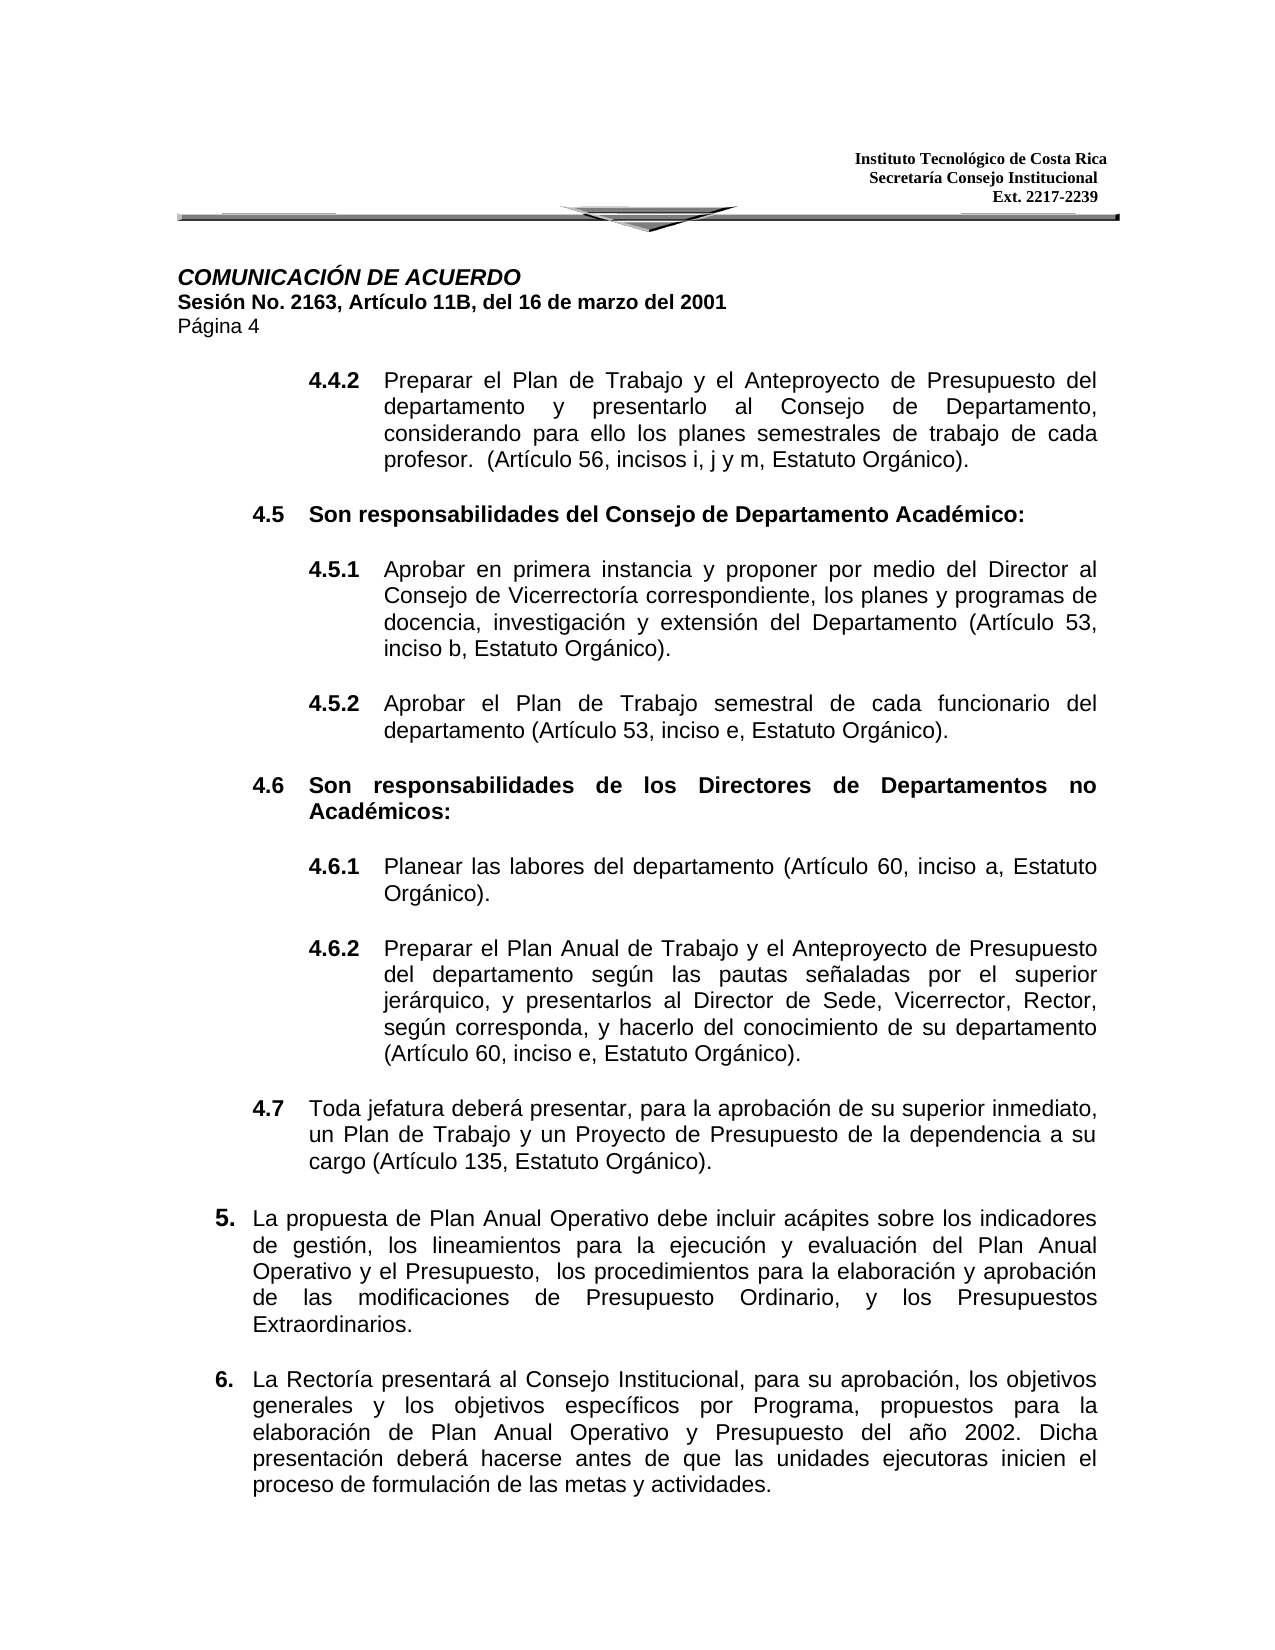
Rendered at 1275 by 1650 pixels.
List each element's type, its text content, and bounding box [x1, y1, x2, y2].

list Aprobar el Plan de Trabajo semestral de cada funcionario del departamento (Artículo 53, inciso e, Estatuto Orgánico). [308, 690, 1098, 743]
list Preparar el Plan de Trabajo y el Anteproyecto de Presupuesto del departamento y presentarlo al Consejo de Departamento, considerando para ello los planes semestrales de trabajo de cada profesor. (Artículo 56, incisos i, j y m, Estatuto Orgánico). [308, 367, 1098, 472]
picture [177, 206, 1120, 232]
text 4.5.1 Aprobar en primera instancia y proponer por medio del Director al Consejo de Vicerrectoría correspondiente, los planes y programas de docencia, investigación y extensión del Departamento (Artículo 53, inciso b, Estatuto Orgánico). [308, 556, 1098, 661]
text 4.6.2 Preparar el Plan Anual de Trabajo y el Anteproyecto de Presupuesto del departamento según las pautas señaladas por el superior jerárquico, y presentarlos al Director de Sede, Vicerrector, Rector, según corresponda, y hacerlo del conocimiento de su departamento (Artículo 60, inciso e, Estatuto Orgánico). [308, 934, 1098, 1066]
text COMUNICACIÓN DE ACUERDO [177, 264, 1098, 290]
text 6. La Rectoría presentará al Consejo Institucional, para su aprobación, los objetivos generales y los objetivos específicos por Programa, propuestos para la elaboración de Plan Anual Operativo y Presupuesto del año 2002. Dicha presentación deberá hacerse antes de que las unidades ejecutoras inicien el proceso de formulación de las metas y actividades. [215, 1366, 1098, 1498]
text 4.5 Son responsabilidades del Consejo de Departamento Académico: [252, 501, 1098, 527]
text Sesión No. 2163, Artículo 11B, del 16 de marzo del 2001 [177, 290, 1098, 314]
list La propuesta de Plan Anual Operativo debe incluir acápites sobre los indicadores de gestión, los lineamientos para la ejecución y evaluación del Plan Anual Operativo y el Presupuesto, los procedimientos para la elaboración y aprobación de las modificaciones de Presupuesto Ordinario, y los Presupuestos Extraordinarios. [215, 1203, 1098, 1337]
text 4.6 Son responsabilidades de los Directores de Departamentos no Académicos: [252, 772, 1098, 824]
text Página 4 [177, 314, 1098, 338]
text 4.6.1 Planear las labores del departamento (Artículo 60, inciso a, Estatuto Orgánico). [308, 853, 1098, 906]
text 4.7 Toda jefatura deberá presentar, para la aprobación de su superior inmediato, un Plan de Trabajo y un Proyecto de Presupuesto de la dependencia a su cargo (Artículo 135, Estatuto Orgánico). [252, 1095, 1098, 1174]
